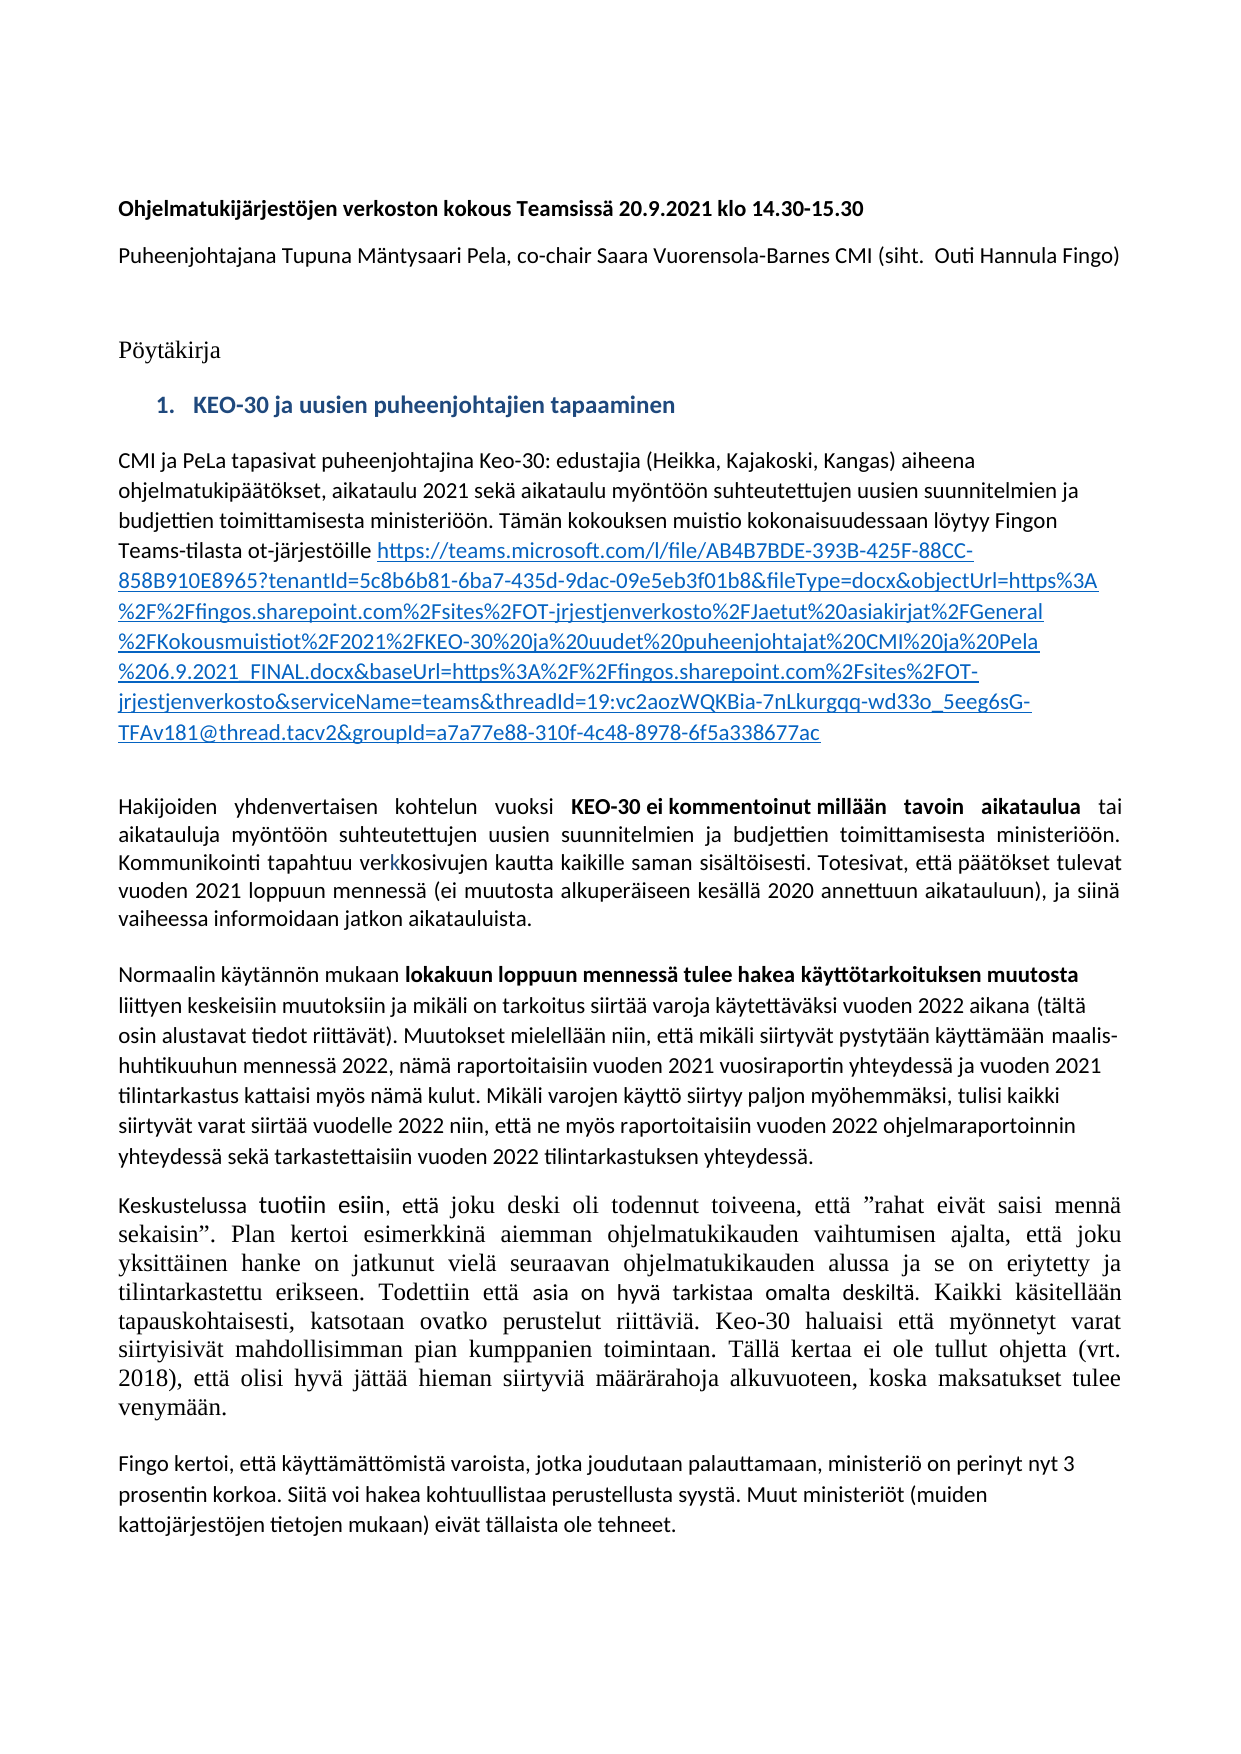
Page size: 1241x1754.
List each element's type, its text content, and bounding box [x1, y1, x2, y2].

text Fingo kertoi, että käyttämättömistä varoista, jotka joudutaan palauttamaan, ministeriö on perinyt nyt 3 prosentin korkoa. Siitä voi hakea kohtuullistaa perustellusta syystä. Muut ministeriöt (muiden kattojärjestöjen tietojen mukaan) eivät tällaista ole tehneet. [118, 1449, 1122, 1538]
text Ohjelmatukijärjestöjen verkoston kokous Teamsissä 20.9.2021 klo 14.30-15.30 [118, 194, 1122, 222]
text Keskustelussa tuotiin esiin, että joku deski oli todennut toiveena, että ”rahat eivät saisi mennä sekaisin”. Plan kertoi esimerkkinä aiemman ohjelmatukikauden vaihtumisen ajalta, että joku yksittäinen hanke on jatkunut vielä seuraavan ohjelmatukikauden alussa ja se on eriytetty ja tilintarkastettu erikseen. Todettiin että asia on hyvä tarkistaa omalta deskiltä. Kaikki käsitellään tapauskohtaisesti, katsotaan ovatko perustelut riittäviä. Keo-30 haluaisi että myönnetyt varat siirtyisivät mahdollisimman pian kumppanien toimintaan. Tällä kertaa ei ole tullut ohjetta (vrt. 2018), että olisi hyvä jättää hieman siirtyviä määrärahoja alkuvuoteen, koska maksatukset tulee venymään. [118, 1189, 1122, 1449]
text Normaalin käytännön mukaan lokakuun loppuun mennessä tulee hakea käyttötarkoituksen muutosta liittyen keskeisiin muutoksiin ja mikäli on tarkoitus siirtää varoja käytettäväksi vuoden 2022 aikana (tältä osin alustavat tiedot riittävät). Muutokset mielellään niin, että mikäli siirtyvät pystytään käyttämään maalis-huhtikuuhun mennessä 2022, nämä raportoitaisiin vuoden 2021 vuosiraportin yhteydessä ja vuoden 2021 tilintarkastus kattaisi myös nämä kulut. Mikäli varojen käyttö siirtyy paljon myöhemmäksi, tulisi kaikki siirtyvät varat siirtää vuodelle 2022 niin, että ne myös raportoitaisiin vuoden 2022 ohjelmaraportoinnin yhteydessä sekä tarkastettaisiin vuoden 2022 tilintarkastuksen yhteydessä. [118, 961, 1122, 1170]
text Puheenjohtajana Tupuna Mäntysaari Pela, co-chair Saara Vuorensola-Barnes CMI (siht. Outi Hannula Fingo) [118, 241, 1122, 269]
text Hakijoiden yhdenvertaisen kohtelun vuoksi KEO-30 ei kommentoinut millään tavoin aikataulua tai aikatauluja myöntöön suhteutettujen uusien suunnitelmien ja budjettien toimittamisesta ministeriöön. Kommunikointi tapahtuu verkkosivujen kautta kaikille saman sisältöisesti. Totesivat, että päätökset tulevat vuoden 2021 loppuun mennessä (ei muutosta alkuperäiseen kesällä 2020 annettuun aikatauluun), ja siinä vaiheessa informoidaan jatkon aikatauluista. [118, 792, 1122, 933]
text Pöytäkirja [118, 335, 1122, 364]
list KEO-30 ja uusien puheenjohtajien tapaaminen [156, 390, 1122, 420]
text CMI ja PeLa tapasivat puheenjohtajina Keo-30: edustajia (Heikka, Kajakoski, Kangas) aiheena ohjelmatukipäätökset, aikataulu 2021 sekä aikataulu myöntöön suhteutettujen uusien suunnitelmien ja budjettien toimittamisesta ministeriöön. Tämän kokouksen muistio kokonaisuudessaan löytyy Fingon Teams-tilasta ot-järjestöille https://teams.microsoft.com/l/file/AB4B7BDE-393B-425F-88CC-858B910E8965?tenantId=5c8b6b81-6ba7-435d-9dac-09e5eb3f01b8&fileType=docx&objectUrl=https%3A%2F%2Ffingos.sharepoint.com%2Fsites%2FOT-jrjestjenverkosto%2FJaetut%20asiakirjat%2FGeneral%2FKokousmuistiot%2F2021%2FKEO-30%20ja%20uudet%20puheenjohtajat%20CMI%20ja%20Pela%206.9.2021_FINAL.docx&baseUrl=https%3A%2F%2Ffingos.sharepoint.com%2Fsites%2FOT-jrjestjenverkosto&serviceName=teams&threadId=19:vc2aozWQKBia-7nLkurgqq-wd33o_5eeg6sG-TFAv181@thread.tacv2&groupId=a7a77e88-310f-4c48-8978-6f5a338677ac [118, 446, 1122, 746]
